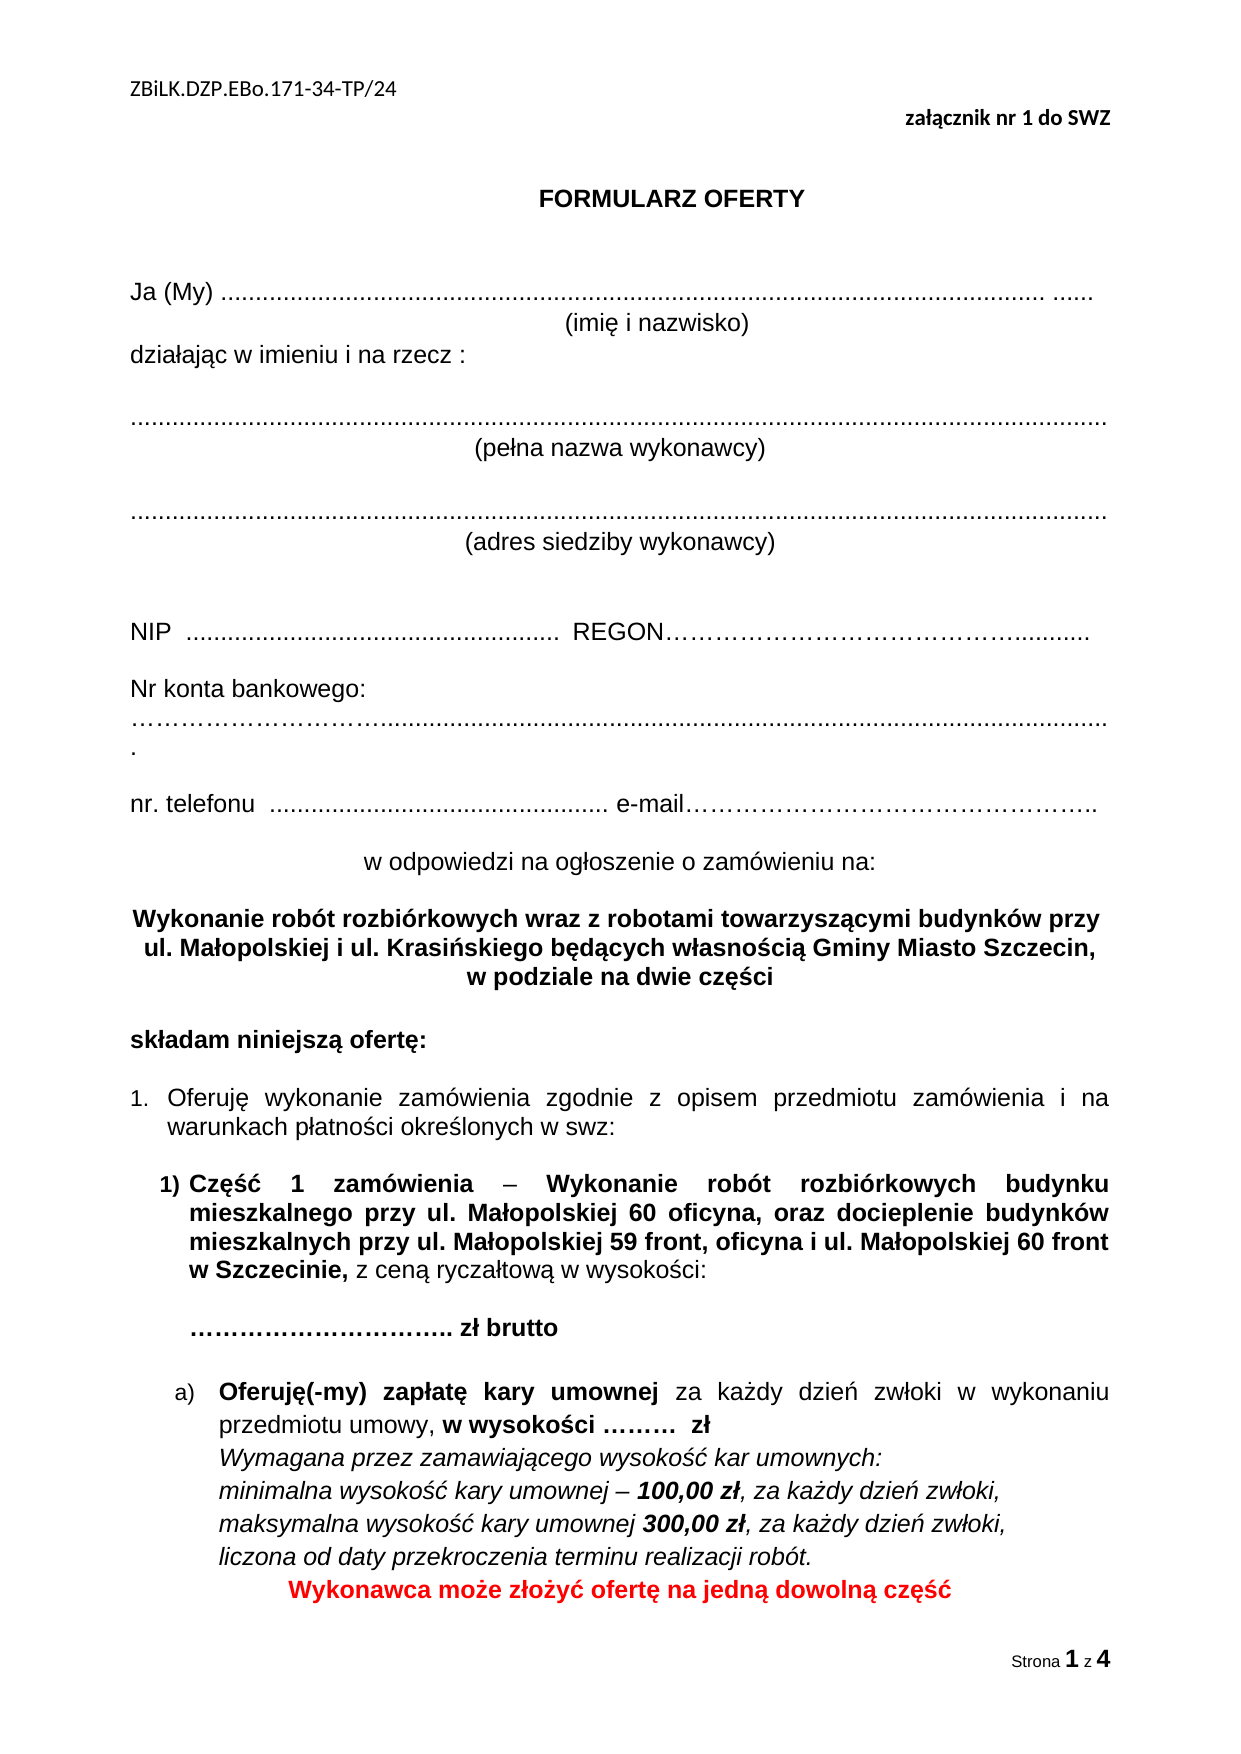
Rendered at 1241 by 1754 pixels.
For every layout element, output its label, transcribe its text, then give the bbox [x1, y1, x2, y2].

text ............................................................................................................................................. [130, 401, 1110, 432]
text Nr konta bankowego: ………………………….......................................................................................................... [130, 674, 1110, 761]
text nr. telefonu ................................................. e-mail………………………………………….. [130, 789, 1110, 818]
text liczona od daty przekroczenia terminu realizacji robót. [189, 1542, 1110, 1571]
text Wykonawca może złożyć ofertę na jedną dowolną część [130, 1575, 1110, 1604]
list Część 1 zamówienia – Wykonanie robót rozbiórkowych budynku mieszkalnego przy ul. Małopolskiej 60 oficyna, oraz docieplenie budynków mieszkalnych przy ul. Małopolskiej 59 front, oficyna i ul. Małopolskiej 60 front w Szczecinie, z ceną ryczałtową w wysokości: [159, 1169, 1110, 1284]
text ............................................................................................................................................. [130, 494, 1110, 526]
text w odpowiedzi na ogłoszenie o zamówieniu na: [130, 847, 1110, 876]
text minimalna wysokość kary umownej – 100,00 zł, za każdy dzień zwłoki, [130, 1476, 1110, 1504]
text Ja (My) ....................................................................................................................... ...... [130, 276, 1110, 307]
subtitle FORMULARZ OFERTY [204, 184, 1110, 213]
list Oferuję wykonanie zamówienia zgodnie z opisem przedmiotu zamówienia i na warunkach płatności określonych w swz: [130, 1083, 1110, 1141]
text NIP ...................................................... REGON……………………………………........... [130, 617, 1110, 646]
text w podziale na dwie części [130, 962, 1110, 991]
text działając w imieniu i na rzecz : [130, 338, 1110, 369]
list Oferuję(-my) zapłatę kary umownej za każdy dzień zwłoki w wykonaniu przedmiotu umowy, w wysokości ……… zł [174, 1377, 1110, 1438]
text załącznik nr 1 do SWZ [130, 103, 1110, 131]
text (imię i nazwisko) [130, 307, 1110, 338]
text Wykonanie robót rozbiórkowych wraz z robotami towarzyszącymi budynków przy ul. Małopolskiej i ul. Krasińskiego będących własnością Gminy Miasto Szczecin, [130, 904, 1110, 962]
text Wymagana przez zamawiającego wysokość kar umownych: [189, 1443, 1110, 1472]
text maksymalna wysokość kary umownej 300,00 zł, za każdy dzień zwłoki, [130, 1509, 1110, 1538]
text (pełna nazwa wykonawcy) [130, 432, 1110, 463]
text składam niniejszą ofertę: [130, 1026, 1110, 1054]
text ………………………….. zł brutto [189, 1313, 1110, 1342]
text (adres siedziby wykonawcy) [130, 526, 1110, 557]
